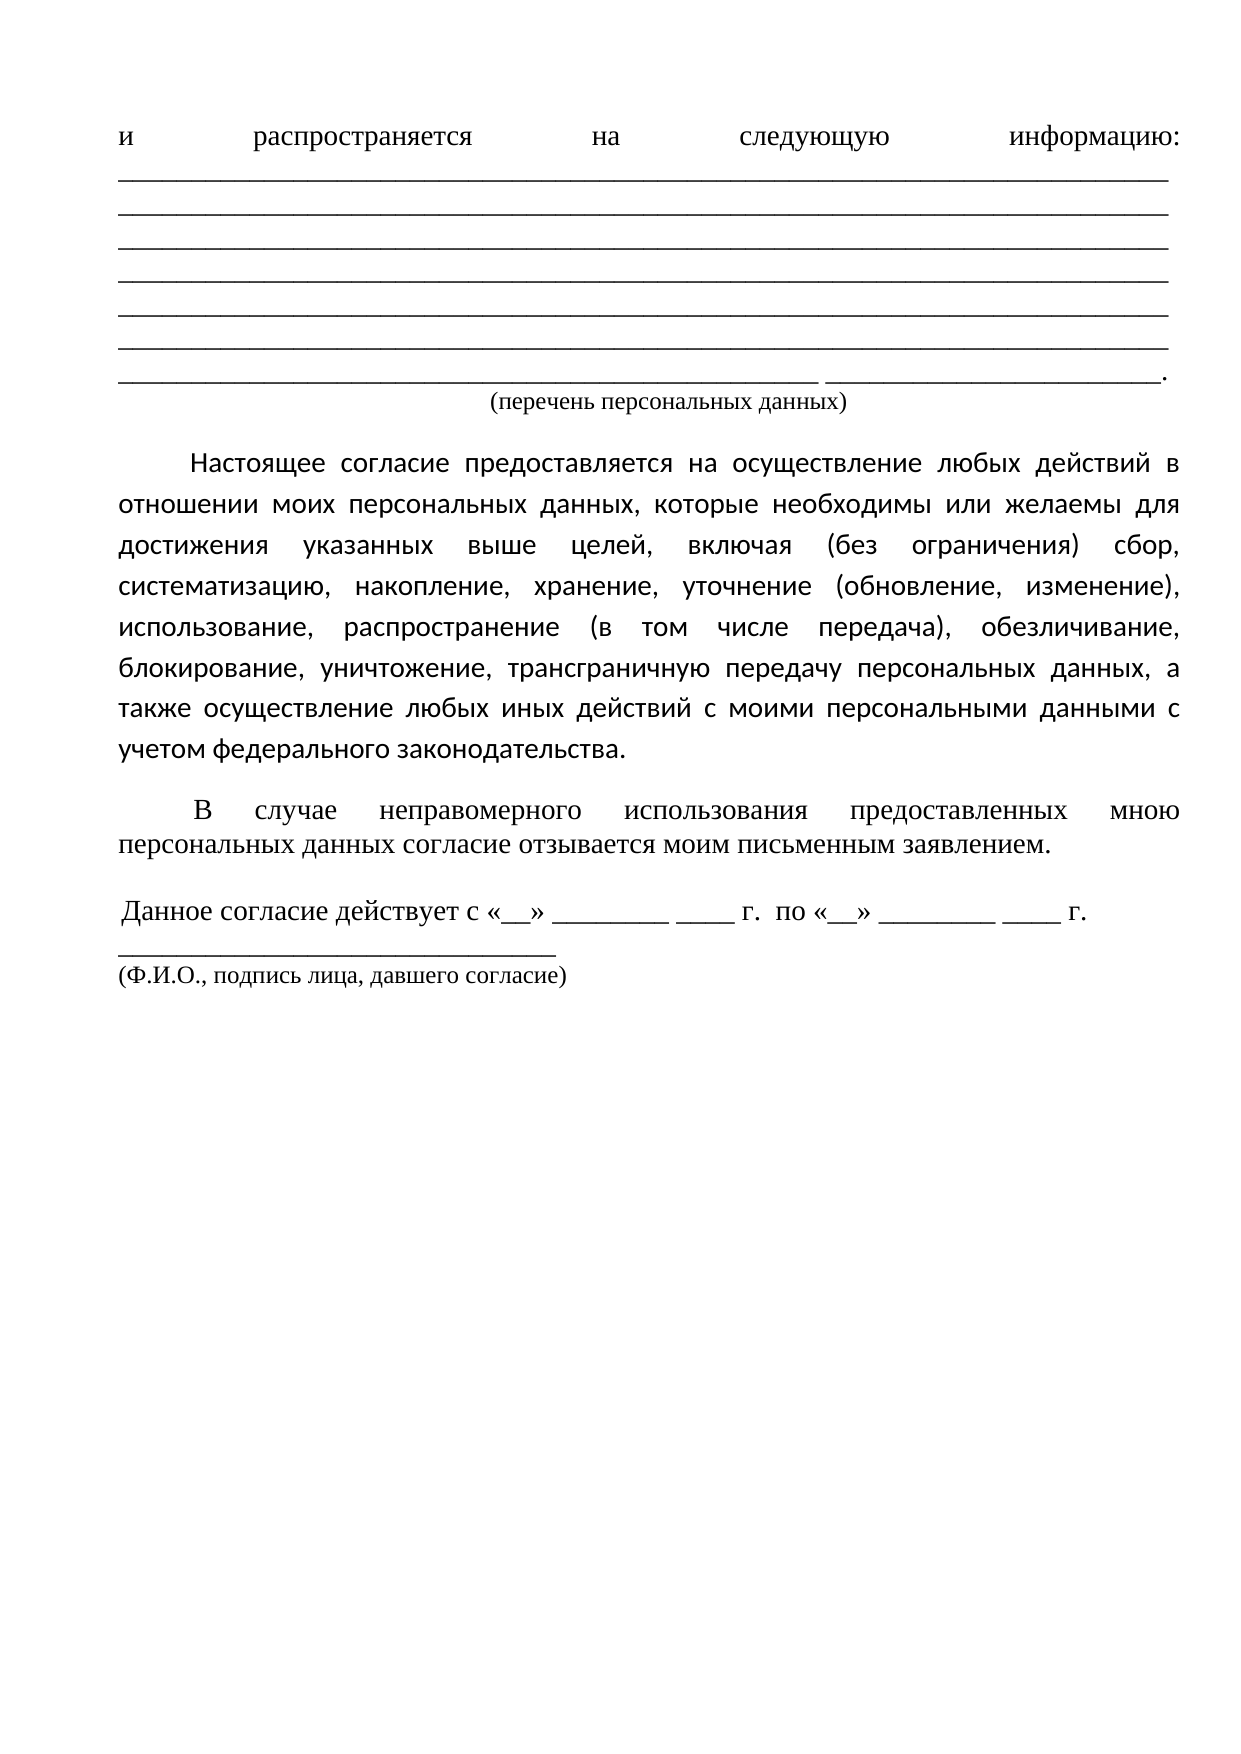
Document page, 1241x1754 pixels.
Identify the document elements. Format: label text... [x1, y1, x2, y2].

text В случае неправомерного использования предоставленных мною персональных данных согласие отзывается моим письменным заявлением. [118, 792, 1181, 859]
text Данное согласие действует с «__» ________ ____ г. по «__» ________ ____ г. [118, 893, 1181, 926]
text (Ф.И.О., подпись лица, давшего согласие) [118, 960, 1181, 989]
text ______________________________ [118, 926, 1181, 960]
text (перечень персональных данных) [118, 386, 1181, 415]
text ________________________________________________________________________________________________________________________ _______________________. [118, 319, 1181, 386]
text ________________________________________________________________________________________________________________________________________________ [118, 252, 1181, 319]
text Настоящее согласие предоставляется на осуществление любых действий в отношении моих персональных данных, которые необходимы или желаемы для достижения указанных выше целей, включая (без ограничения) сбор, систематизацию, накопление, хранение, уточнение (обновление, изменение), использование, распространение (в том числе передача), обезличивание, блокирование, уничтожение, трансграничную передачу персональных данных, а также осуществление любых иных действий с моими персональными данными с учетом федерального законодательства. [118, 444, 1181, 766]
text и распространяется на следующую информацию: ________________________________________________________________________ [118, 118, 1181, 185]
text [118, 185, 1181, 252]
